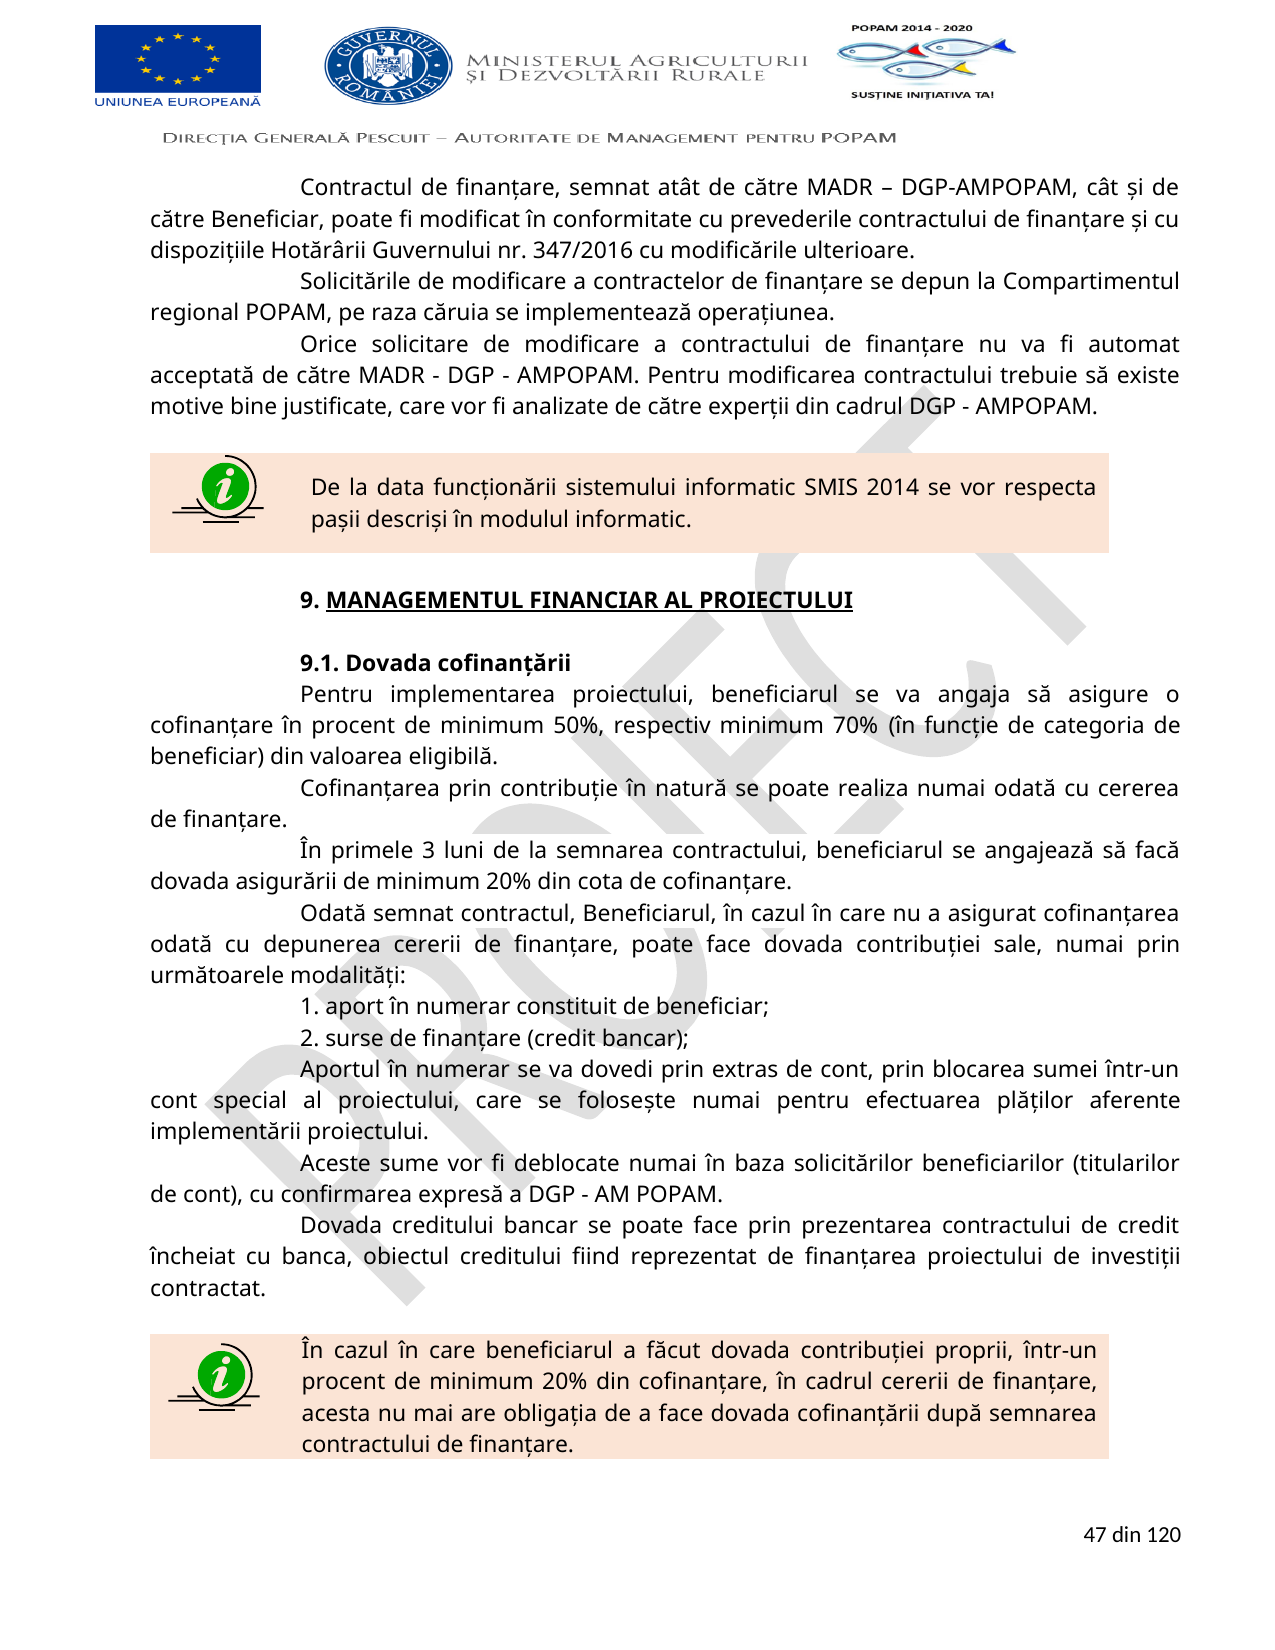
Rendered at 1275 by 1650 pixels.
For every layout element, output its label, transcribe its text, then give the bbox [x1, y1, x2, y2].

subtitle 9.1. Dovada cofinanțării [150, 647, 1181, 678]
text Odată semnat contractul, Beneficiarul, în cazul în care nu a asigurat cofinanțarea odată cu depunerea cererii de finanțare, poate face dovada contribuţiei sale, numai prin următoarele modalităţi: [150, 897, 1181, 990]
text Orice solicitare de modificare a contractului de finanțare nu va fi automat acceptată de către MADR - DGP - AMPOPAM. Pentru modificarea contractului trebuie să existe motive bine justificate, care vor fi analizate de către experții din cadrul DGP - AMPOPAM. [150, 327, 1181, 421]
text 2. surse de finanţare (credit bancar); [150, 1022, 1181, 1053]
text Cofinanțarea prin contribuție în natură se poate realiza numai odată cu cererea de finanțare. [150, 772, 1181, 834]
text Aceste sume vor fi deblocate numai în baza solicitărilor beneficiarilor (titularilor de cont), cu confirmarea expresă a DGP - AM POPAM. [150, 1147, 1181, 1209]
table_header [150, 453, 299, 553]
table_header În cazul în care beneficiarul a făcut dovada contribuției proprii, într-un procent de minimum 20% din cofinanțare, în cadrul cererii de finanțare, acesta nu mai are obligația de a face dovada cofinanțării după semnarea contractului de finanțare. [290, 1334, 1109, 1459]
text Pentru implementarea proiectului, beneficiarul se va angaja să asigure o cofinanțare în procent de minimum 50%, respectiv minimum 70% (în funcţie de categoria de beneficiar) din valoarea eligibilă. [150, 678, 1181, 772]
text În primele 3 luni de la semnarea contractului, beneficiarul se angajează să facă dovada asigurării de minimum 20% din cota de cofinanţare. [150, 834, 1181, 897]
text Solicitările de modificare a contractelor de finanțare se depun la Compartimentul regional POPAM, pe raza căruia se implementează operațiunea. [150, 265, 1181, 327]
table_header [150, 1334, 290, 1459]
subtitle 9. MANAGEMENTUL FINANCIAR AL PROIECTULUI [150, 584, 1181, 615]
text Dovada creditului bancar se poate face prin prezentarea contractului de credit încheiat cu banca, obiectul creditului fiind reprezentat de finanţarea proiectului de investiţii contractat. [150, 1209, 1181, 1303]
text Aportul în numerar se va dovedi prin extras de cont, prin blocarea sumei într-un cont special al proiectului, care se foloseşte numai pentru efectuarea plăţilor aferente implementării proiectului. [150, 1053, 1181, 1147]
picture [91, 23, 1021, 146]
table_header De la data funcționării sistemului informatic SMIS 2014 se vor respecta pașii descriși în modulul informatic. [299, 453, 1109, 553]
text Contractul de finanțare, semnat atât de către MADR – DGP-AMPOPAM, cât și de către Beneficiar, poate fi modificat în conformitate cu prevederile contractului de finanțare și cu dispozițiile Hotărârii Guvernului nr. 347/2016 cu modificările ulterioare. [150, 171, 1181, 265]
text 1. aport în numerar constituit de beneficiar; [150, 990, 1181, 1022]
